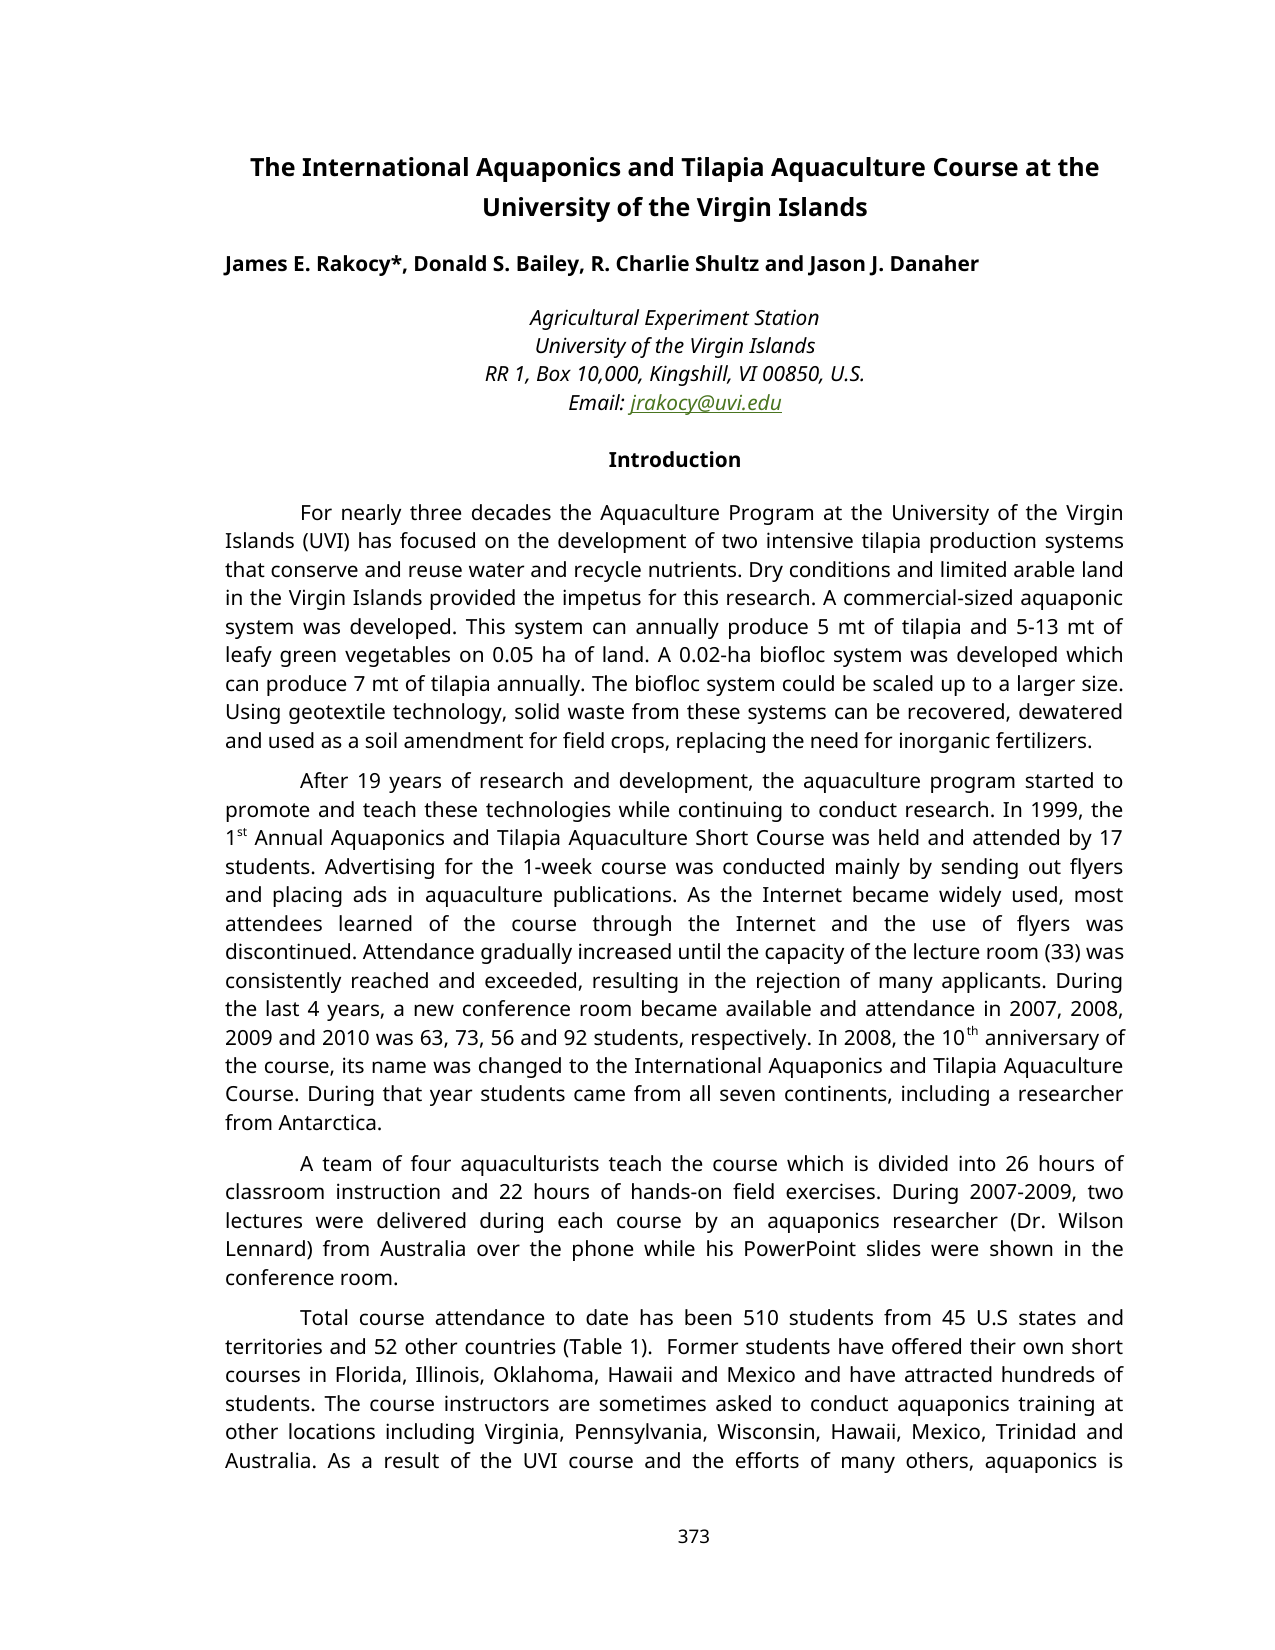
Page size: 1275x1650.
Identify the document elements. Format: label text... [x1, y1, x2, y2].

text The International Aquaponics and Tilapia Aquaculture Course at the University of the Virgin Islands [225, 150, 1125, 223]
text Introduction [225, 445, 1125, 473]
text After 19 years of research and development, the aquaculture program started to promote and teach these technologies while continuing to conduct research. In 1999, the 1st Annual Aquaponics and Tilapia Aquaculture Short Course was held and attended by 17 students. Advertising for the 1-week course was conducted mainly by sending out flyers and placing ads in aquaculture publications. As the Internet became widely used, most attendees learned of the course through the Internet and the use of flyers was discontinued. Attendance gradually increased until the capacity of the lecture room (33) was consistently reached and exceeded, resulting in the rejection of many applicants. During the last 4 years, a new conference room became available and attendance in 2007, 2008, 2009 and 2010 was 63, 73, 56 and 92 students, respectively. In 2008, the 10th anniversary of the course, its name was changed to the International Aquaponics and Tilapia Aquaculture Course. During that year students came from all seven continents, including a researcher from Antarctica. [225, 767, 1125, 1136]
text University of the Virgin Islands [225, 331, 1125, 359]
text Email: jrakocy@uvi.edu [225, 388, 1125, 416]
text A team of four aquaculturists teach the course which is divided into 26 hours of classroom instruction and 22 hours of hands-on field exercises. During 2007-2009, two lectures were delivered during each course by an aquaponics researcher (Dr. Wilson Lennard) from Australia over the phone while his PowerPoint slides were shown in the conference room. [225, 1149, 1125, 1291]
text James E. Rakocy*, Donald S. Bailey, R. Charlie Shultz and Jason J. Danaher [225, 249, 1125, 278]
text RR 1, Box 10,000, Kingshill, VI 00850, U.S. [225, 359, 1125, 388]
text For nearly three decades the Aquaculture Program at the University of the Virgin Islands (UVI) has focused on the development of two intensive tilapia production systems that conserve and reuse water and recycle nutrients. Dry conditions and limited arable land in the Virgin Islands provided the impetus for this research. A commercial-sized aquaponic system was developed. This system can annually produce 5 mt of tilapia and 5-13 mt of leafy green vegetables on 0.05 ha of land. A 0.02-ha biofloc system was developed which can produce 7 mt of tilapia annually. The biofloc system could be scaled up to a larger size. Using geotextile technology, solid waste from these systems can be recovered, dewatered and used as a soil amendment for field crops, replacing the need for inorganic fertilizers. [225, 498, 1125, 754]
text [225, 1303, 1125, 1474]
text Agricultural Experiment Station [225, 303, 1125, 331]
